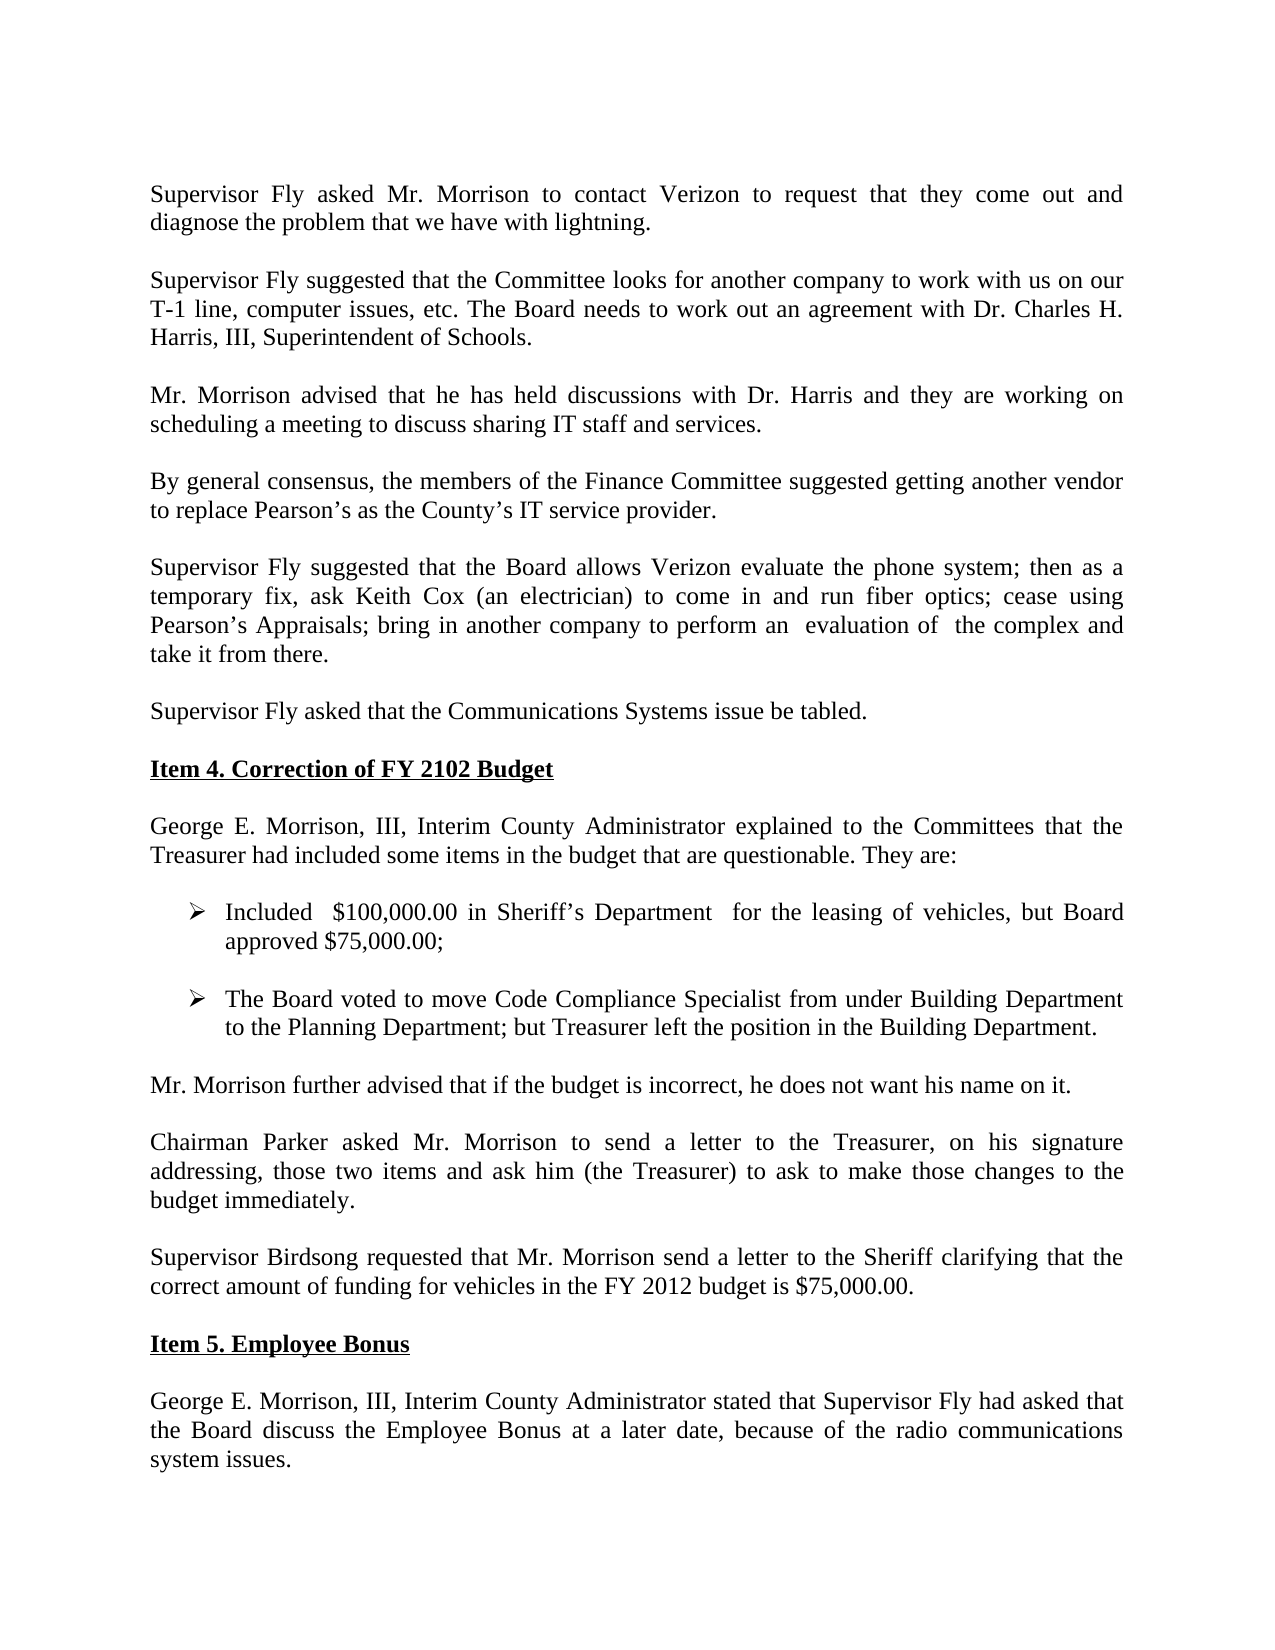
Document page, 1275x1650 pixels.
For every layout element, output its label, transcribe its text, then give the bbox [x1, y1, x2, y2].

text George E. Morrison, III, Interim County Administrator stated that Supervisor Fly had asked that the Board discuss the Employee Bonus at a later date, because of the radio communications system issues. [150, 1386, 1125, 1472]
text Supervisor Birdsong requested that Mr. Morrison send a letter to the Sheriff clarifying that the correct amount of funding for vehicles in the FY 2012 budget is $75,000.00. [150, 1242, 1125, 1300]
text Item 4. Correction of FY 2102 Budget [150, 754, 1125, 782]
text Item 5. Employee Bonus [150, 1329, 1125, 1357]
list Included $100,000.00 in Sheriff’s Department for the leasing of vehicles, but Board approved $75,000.00; [187, 897, 1125, 955]
list The Board voted to move Code Compliance Specialist from under Building Department to the Planning Department; but Treasurer left the position in the Building Department. [187, 984, 1125, 1041]
text Supervisor Fly suggested that the Board allows Verizon evaluate the phone system; then as a temporary fix, ask Keith Cox (an electrician) to come in and run fiber optics; cease using Pearson’s Appraisals; bring in another company to perform an evaluation of the complex and take it from there. [150, 552, 1125, 667]
text Supervisor Fly suggested that the Committee looks for another company to work with us on our T-1 line, computer issues, etc. The Board needs to work out an agreement with Dr. Charles H. Harris, III, Superintendent of Schools. [150, 265, 1125, 351]
text Mr. Morrison advised that he has held discussions with Dr. Harris and they are working on scheduling a meeting to discuss sharing IT staff and services. [150, 380, 1125, 437]
text Supervisor Fly asked that the Communications Systems issue be tabled. [150, 696, 1125, 725]
text George E. Morrison, III, Interim County Administrator explained to the Committees that the Treasurer had included some items in the budget that are questionable. They are: [150, 811, 1125, 869]
text Chairman Parker asked Mr. Morrison to send a letter to the Treasurer, on his signature addressing, those two items and ask him (the Treasurer) to ask to make those changes to the budget immediately. [150, 1127, 1125, 1214]
text Mr. Morrison further advised that if the budget is incorrect, he does not want his name on it. [150, 1070, 1125, 1099]
text By general consensus, the members of the Finance Committee suggested getting another vendor to replace Pearson’s as the County’s IT service provider. [150, 466, 1125, 524]
text Supervisor Fly asked Mr. Morrison to contact Verizon to request that they come out and diagnose the problem that we have with lightning. [150, 179, 1125, 236]
